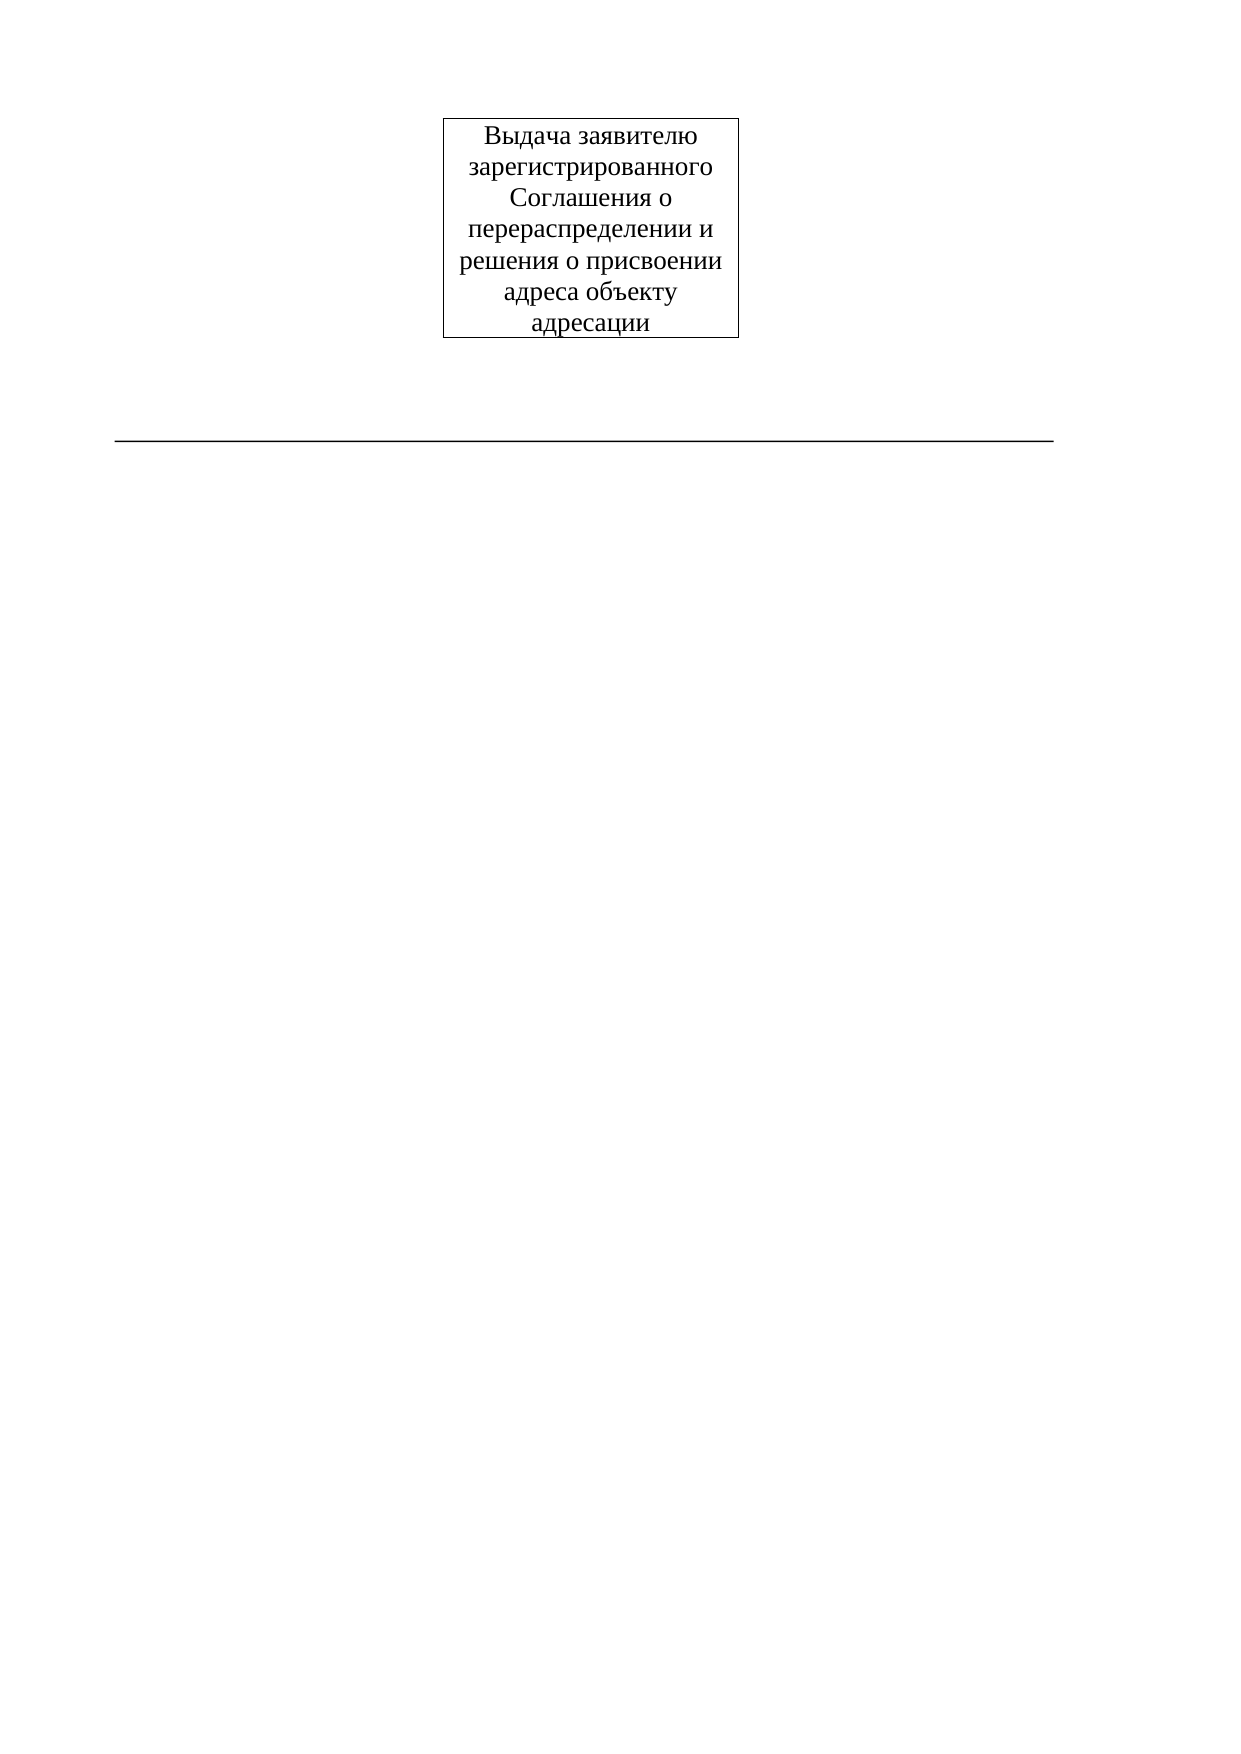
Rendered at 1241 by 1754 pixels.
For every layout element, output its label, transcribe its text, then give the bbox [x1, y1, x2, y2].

table_header Выдача заявителю зарегистрированного Соглашения о перераспределении и решения о присвоении адреса объекту адресации [444, 119, 738, 337]
